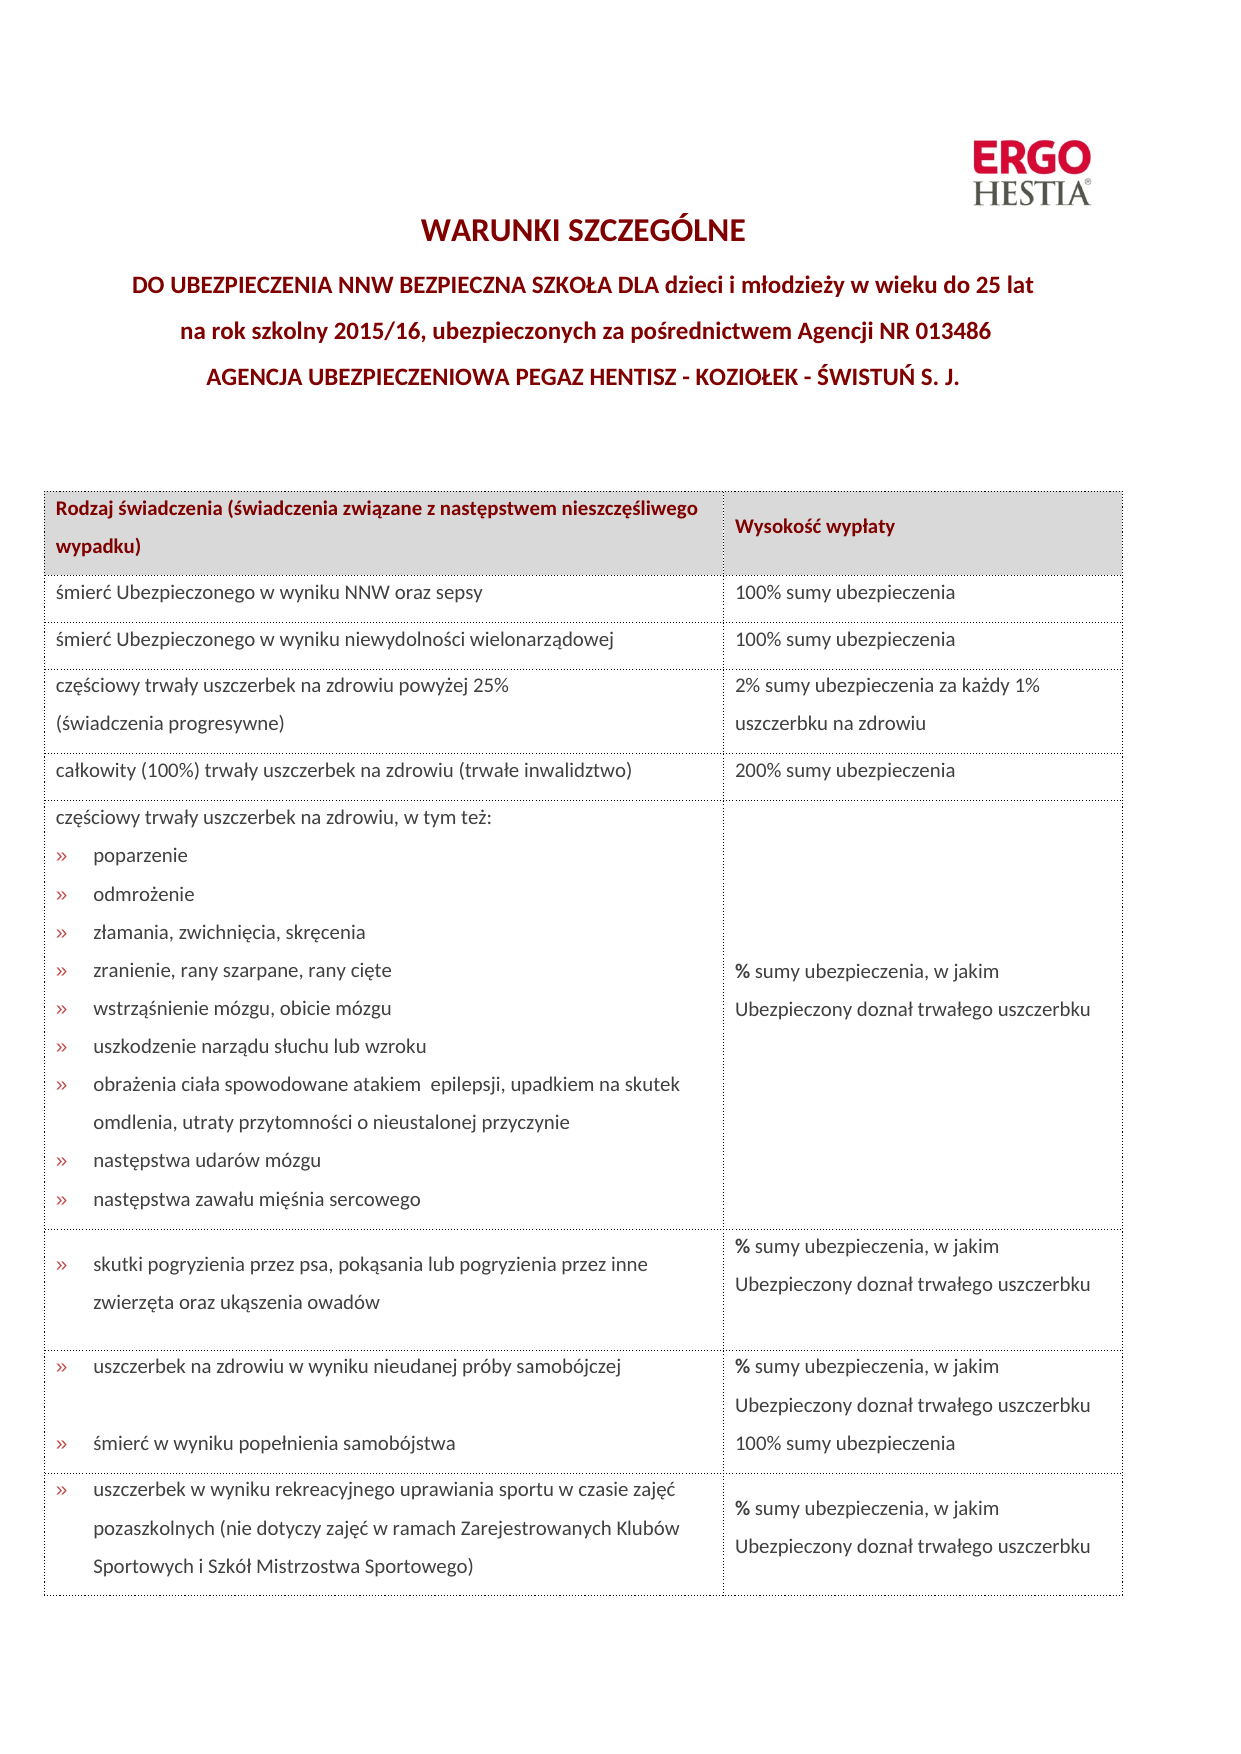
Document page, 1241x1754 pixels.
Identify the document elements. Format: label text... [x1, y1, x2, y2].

table_cell częściowy trwały uszczerbek na zdrowiu powyżej 25% (świadczenia progresywne) [44, 669, 723, 753]
table_cell 100% sumy ubezpieczenia [724, 622, 1122, 668]
table_cell skutki pogryzienia przez psa, pokąsania lub pogryzienia przez inne zwierzęta oraz ukąszenia owadów [44, 1229, 723, 1350]
table_cell całkowity (100%) trwały uszczerbek na zdrowiu (trwałe inwalidztwo) [44, 753, 723, 800]
table_cell 100% sumy ubezpieczenia [724, 575, 1122, 622]
table_header Wysokość wypłaty [724, 491, 1122, 575]
table_cell % sumy ubezpieczenia, w jakim Ubezpieczony doznał trwałego uszczerbku [724, 1473, 1122, 1595]
table_cell % sumy ubezpieczenia, w jakim Ubezpieczony doznał trwałego uszczerbku [724, 800, 1122, 1229]
picture [934, 107, 1130, 238]
table_cell 2% sumy ubezpieczenia za każdy 1% uszczerbku na zdrowiu [724, 669, 1122, 753]
table_cell uszczerbek w wyniku rekreacyjnego uprawiania sportu w czasie zajęć pozaszkolnych (nie dotyczy zajęć w ramach Zarejestrowanych Klubów Sportowych i Szkół Mistrzostwa Sportowego) [44, 1473, 723, 1595]
table_cell częściowy trwały uszczerbek na zdrowiu, w tym też: poparzenie odmrożenie złamania, zwichnięcia, skręcenia zranienie, rany szarpane, rany cięte wstrząśnienie mózgu, obicie mózgu uszkodzenie narządu słuchu lub wzroku obrażenia ciała spowodowane atakiem epilepsji, upadkiem na skutek omdlenia, utraty przytomności o nieustalonej przyczynie następstwa udarów mózgu następstwa zawału mięśnia sercowego [44, 800, 723, 1229]
table_header Rodzaj świadczenia (świadczenia związane z następstwem nieszczęśliwego wypadku) [44, 491, 723, 575]
table_cell śmierć Ubezpieczonego w wyniku NNW oraz sepsy [44, 575, 723, 622]
table_cell 200% sumy ubezpieczenia [724, 753, 1122, 800]
table_cell śmierć Ubezpieczonego w wyniku niewydolności wielonarządowej [44, 622, 723, 668]
text na rok szkolny 2015/16, ubezpieczonych za pośrednictwem Agencji NR 013486 AGENCJA UBEZPIECZENIOWA PEGAZ HENTISZ - KOZIOŁEK - ŚWISTUŃ S. J. [74, 315, 1093, 392]
text DO UBEZPIECZENIA NNW BEZPIECZNA SZKOŁA DLA dzieci i młodzieży w wieku do 25 lat [74, 270, 1093, 300]
text WARUNKI SZCZEGÓLNE [74, 209, 1093, 249]
table_cell % sumy ubezpieczenia, w jakim Ubezpieczony doznał trwałego uszczerbku [724, 1229, 1122, 1350]
table_cell uszczerbek na zdrowiu w wyniku nieudanej próby samobójczej śmierć w wyniku popełnienia samobójstwa [44, 1350, 723, 1473]
table_cell % sumy ubezpieczenia, w jakim Ubezpieczony doznał trwałego uszczerbku 100% sumy ubezpieczenia [724, 1350, 1122, 1473]
